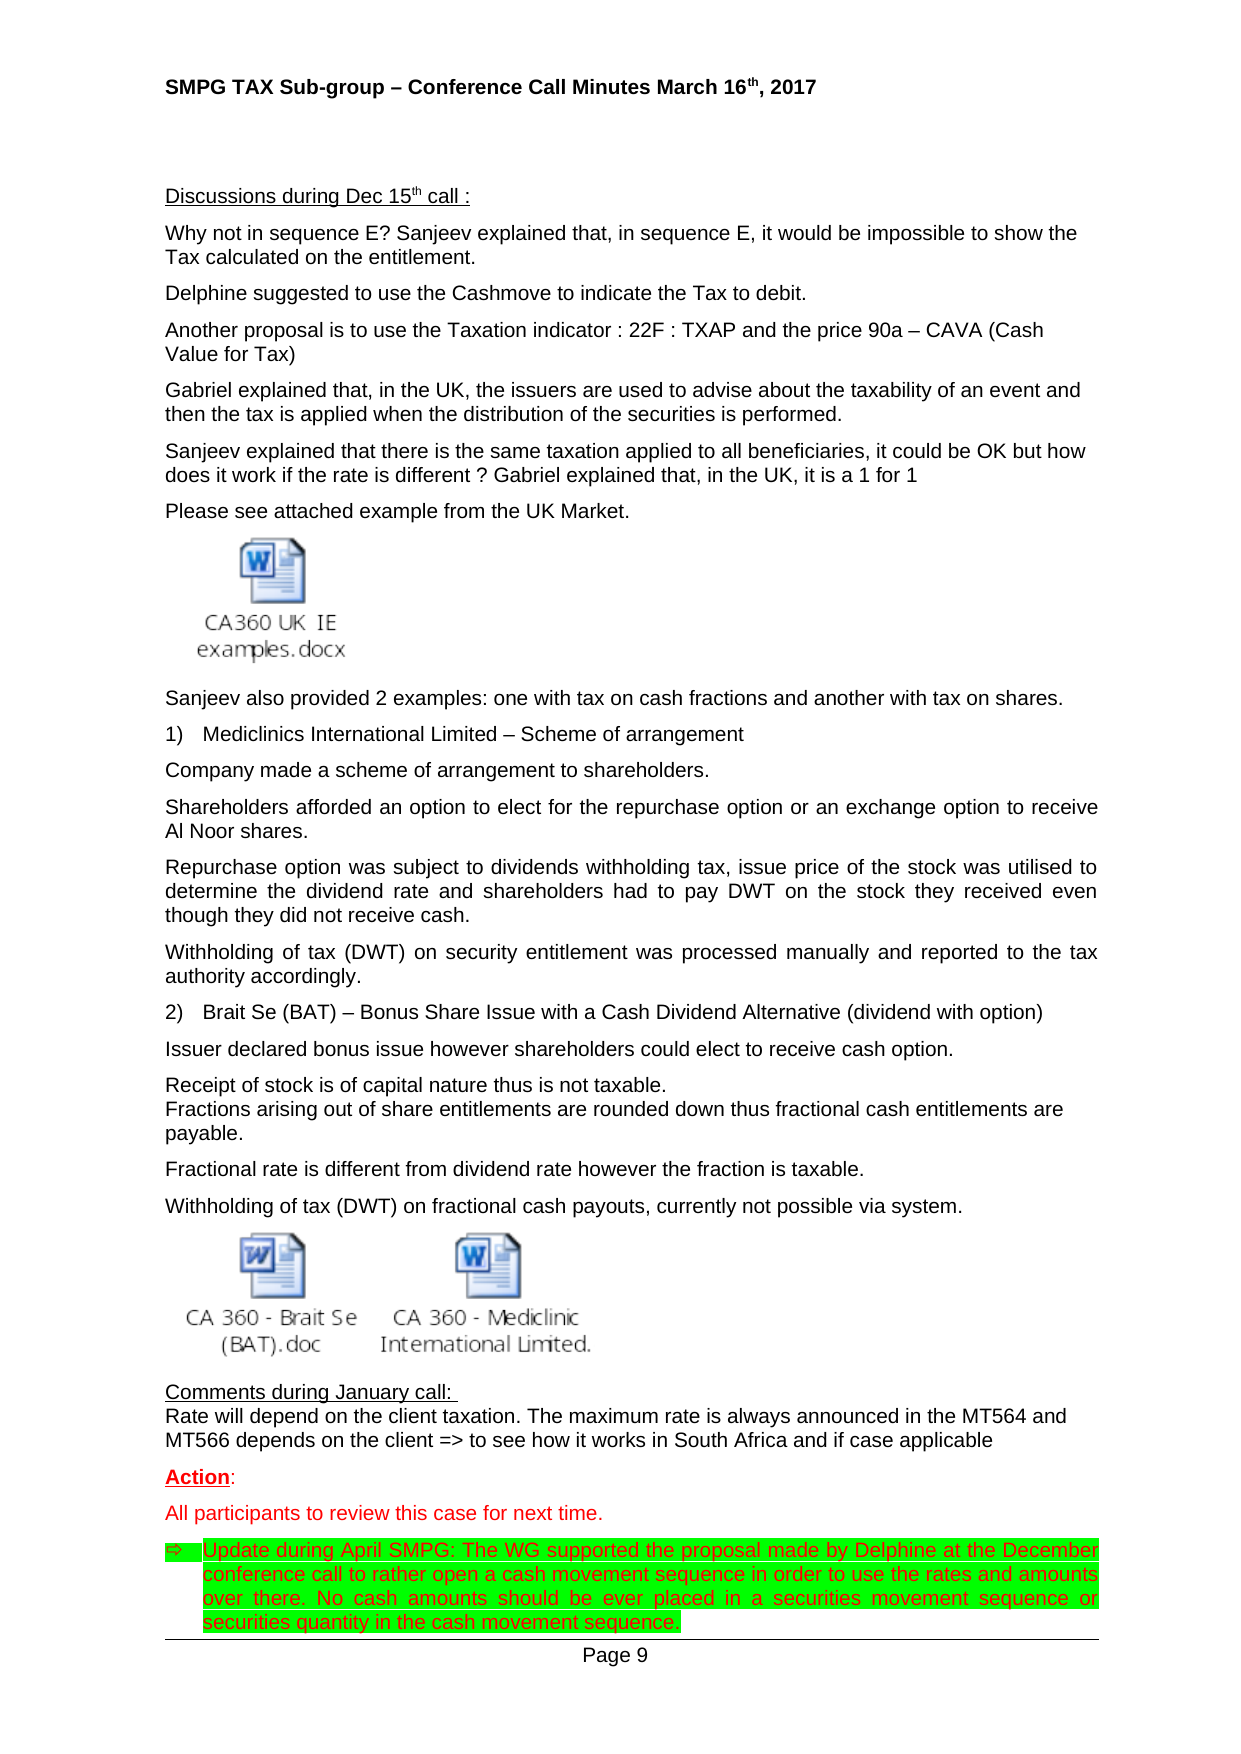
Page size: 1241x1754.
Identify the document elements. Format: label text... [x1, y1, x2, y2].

text Delphine suggested to use the Cashmove to indicate the Tax to debit. [165, 281, 1099, 305]
list Mediclinics International Limited – Scheme of arrangement [165, 722, 1099, 746]
text Withholding of tax (DWT) on security entitlement was processed manually and reported to the tax authority accordingly. [165, 939, 1099, 987]
text Action: [165, 1464, 1099, 1488]
text Fractional rate is different from dividend rate however the fraction is taxable. [165, 1157, 1099, 1181]
text Sanjeev also provided 2 examples: one with tax on cash fractions and another with tax on shares. [165, 685, 1099, 709]
text Shareholders afforded an option to elect for the repurchase option or an exchange option to receive Al Noor shares. [165, 795, 1099, 843]
text Withholding of tax (DWT) on fractional cash payouts, currently not possible via system. [165, 1194, 1099, 1218]
text Comments during January call: Rate will depend on the client taxation. The maximum rate is always announced in the MT564 and MT566 depends on the client => to see how it works in South Africa and if case applicable [165, 1380, 1099, 1452]
text Sanjeev explained that there is the same taxation applied to all beneficiaries, it could be OK but how does it work if the rate is different ? Gabriel explained that, in the UK, it is a 1 for 1 [165, 438, 1099, 486]
text Company made a scheme of arrangement to shareholders. [165, 758, 1099, 782]
text Why not in sequence E? Sanjeev explained that, in sequence E, it would be impossible to show the Tax calculated on the entitlement. [165, 221, 1099, 269]
text Gabriel explained that, in the UK, the issuers are used to advise about the taxability of an event and then the tax is applied when the distribution of the securities is performed. [165, 378, 1099, 426]
text Discussions during Dec 15th call : [165, 184, 1099, 208]
text Another proposal is to use the Taxation indicator : 22F : TXAP and the price 90a – CAVA (Cash Value for Tax) [165, 318, 1099, 366]
text Receipt of stock is of capital nature thus is not taxable. Fractions arising out of share entitlements are rounded down thus fractional cash entitlements are payable. [165, 1073, 1099, 1145]
list Update during April SMPG: The WG supported the proposal made by Delphine at the December conference call to rather open a cash movement sequence in order to use the rates and amounts over there. No cash amounts should be ever placed in a securities movement sequence or securities quantity in the cash movement sequence. [165, 1537, 1099, 1633]
text Please see attached example from the UK Market. [165, 499, 1099, 523]
list Brait Se (BAT) – Bonus Share Issue with a Cash Dividend Alternative (dividend with option) [165, 1000, 1099, 1024]
text Repurchase option was subject to dividends withholding tax, issue price of the stock was utilised to determine the dividend rate and shareholders had to pay DWT on the stock they received even though they did not receive cash. [165, 855, 1099, 927]
text Issuer declared bonus issue however shareholders could elect to receive cash option. [165, 1036, 1099, 1060]
text All participants to review this case for next time. [165, 1501, 1099, 1525]
